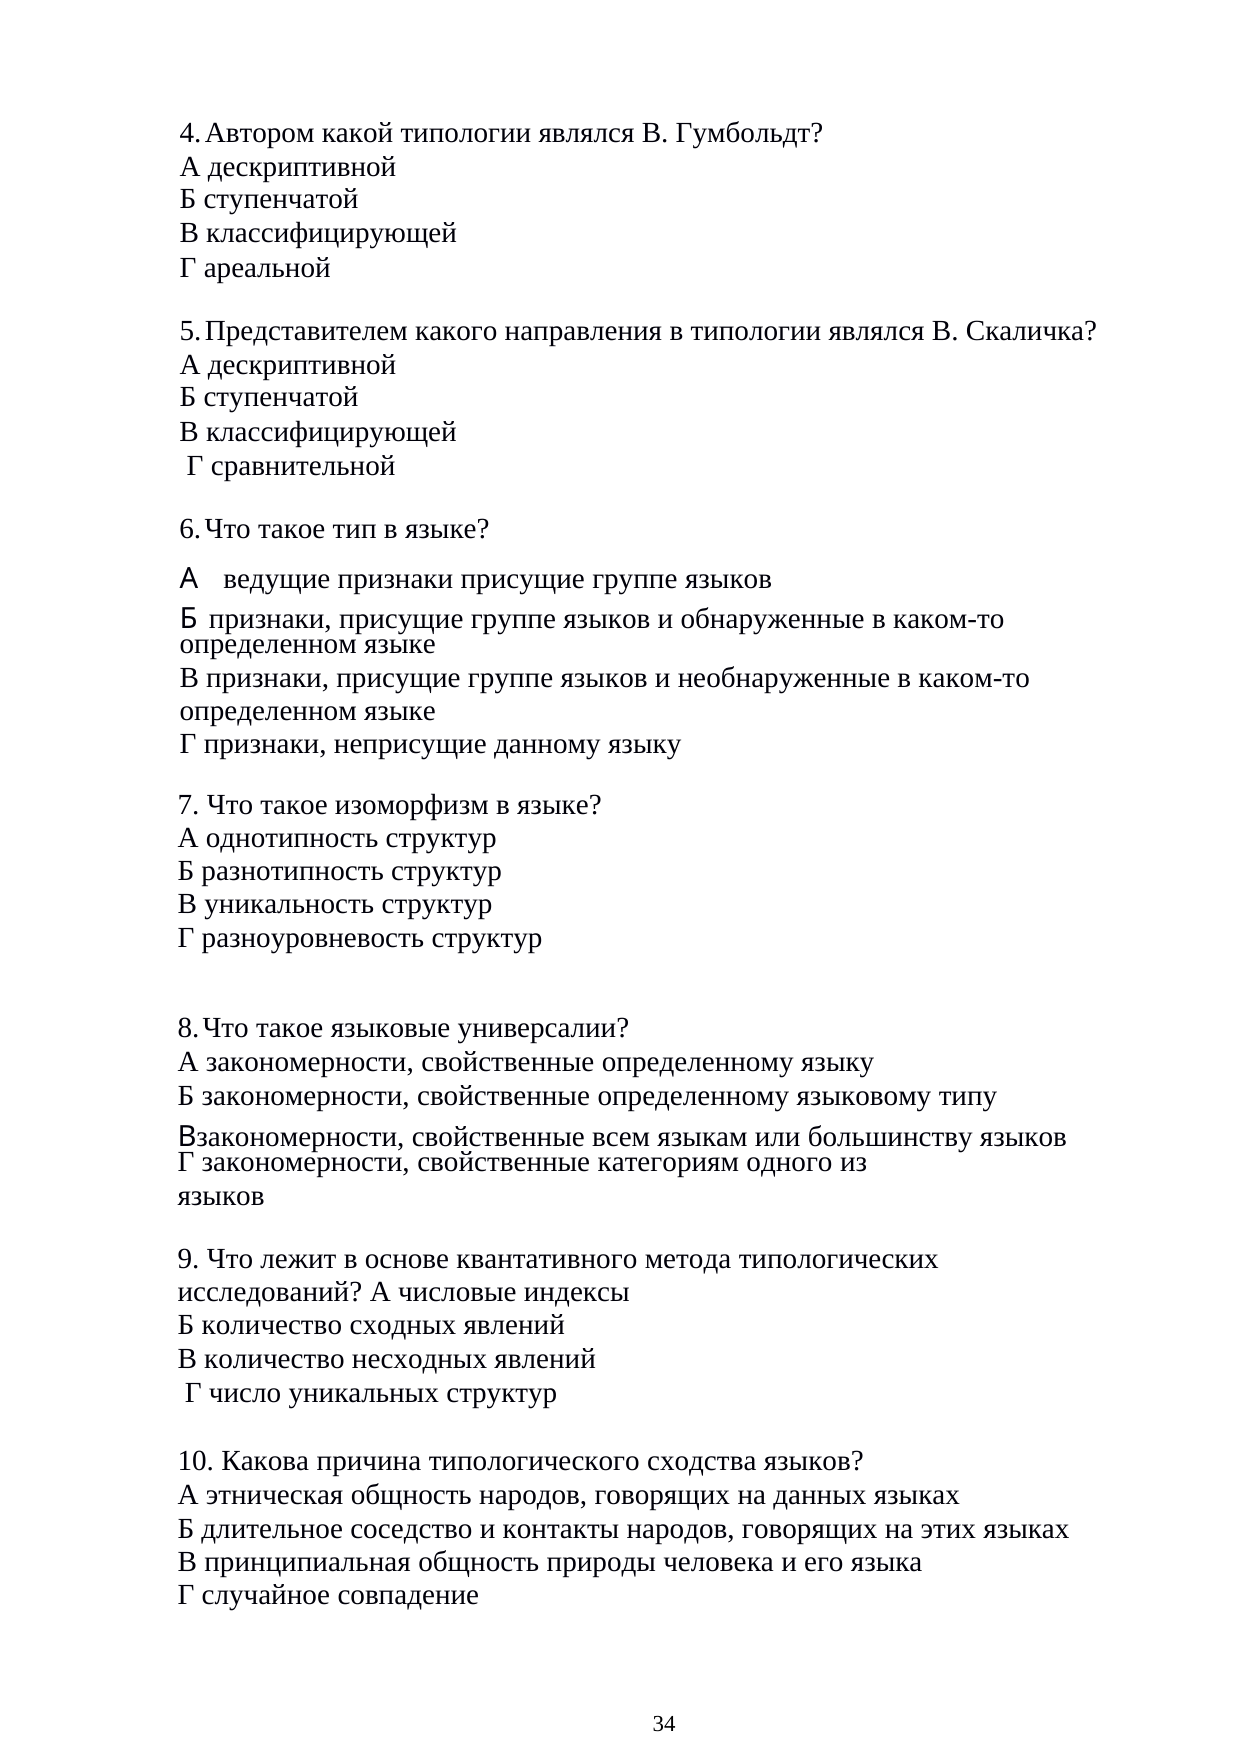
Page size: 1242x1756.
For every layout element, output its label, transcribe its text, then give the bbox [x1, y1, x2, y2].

list Что такое изоморфизм в языке? А однотипность структур [177, 788, 603, 854]
text В количество несходных явлений Г число уникальных структур [177, 1341, 598, 1409]
text Б закономерности, свойственные определенному языковому типу [177, 1078, 1223, 1112]
text языков [177, 1178, 1223, 1211]
text В классифицирующей Г сравнительной [179, 414, 459, 482]
text Г разноуровневость структур [177, 920, 1223, 953]
list Что лежит в основе квантативного метода типологических исследований? А числовые индексы [177, 1241, 1129, 1308]
text Б признаки, присущие группе языков и обнаруженные в каком-то определенном языке [179, 605, 1147, 660]
text А ведущие признаки присущие группе языков [179, 557, 1223, 597]
text Г признаки, неприсущие данному языку [179, 727, 1223, 759]
text Г случайное совпадение [177, 1578, 1223, 1611]
text В классифицирующей Г ареальной [179, 215, 459, 283]
text Б ступенчатой [179, 380, 1223, 413]
list Представителем какого направления в типологии являлся В. Скаличка? А дескриптивной [179, 313, 1099, 380]
list Что такое тип в языке? [179, 511, 1223, 544]
text Б количество сходных явлений [177, 1308, 1223, 1341]
text Б ступенчатой [179, 182, 1223, 215]
list Какова причина типологического сходства языков? [177, 1443, 1223, 1476]
text А закономерности, свойственные определенному языку [177, 1044, 1223, 1078]
text Взакономерности, свойственные всем языкам или большинству языков Г закономерности, свойственные категориям одного из [177, 1123, 1072, 1178]
text Б длительное соседство и контакты народов, говорящих на этих языках В принципиальная общность природы человека и его языка [177, 1511, 1072, 1578]
text В признаки, присущие группе языков и необнаруженные в каком-то определенном языке [179, 661, 1032, 727]
list Что такое языковые универсалии? [177, 1011, 1223, 1044]
text A этническая общность народов, говорящих на данных языках [177, 1477, 1223, 1511]
list Автором какой типологии являлся В. Гумбольдт? А дескриптивной [179, 115, 825, 182]
text Б разнотипность структур В уникальность структур [177, 854, 504, 920]
